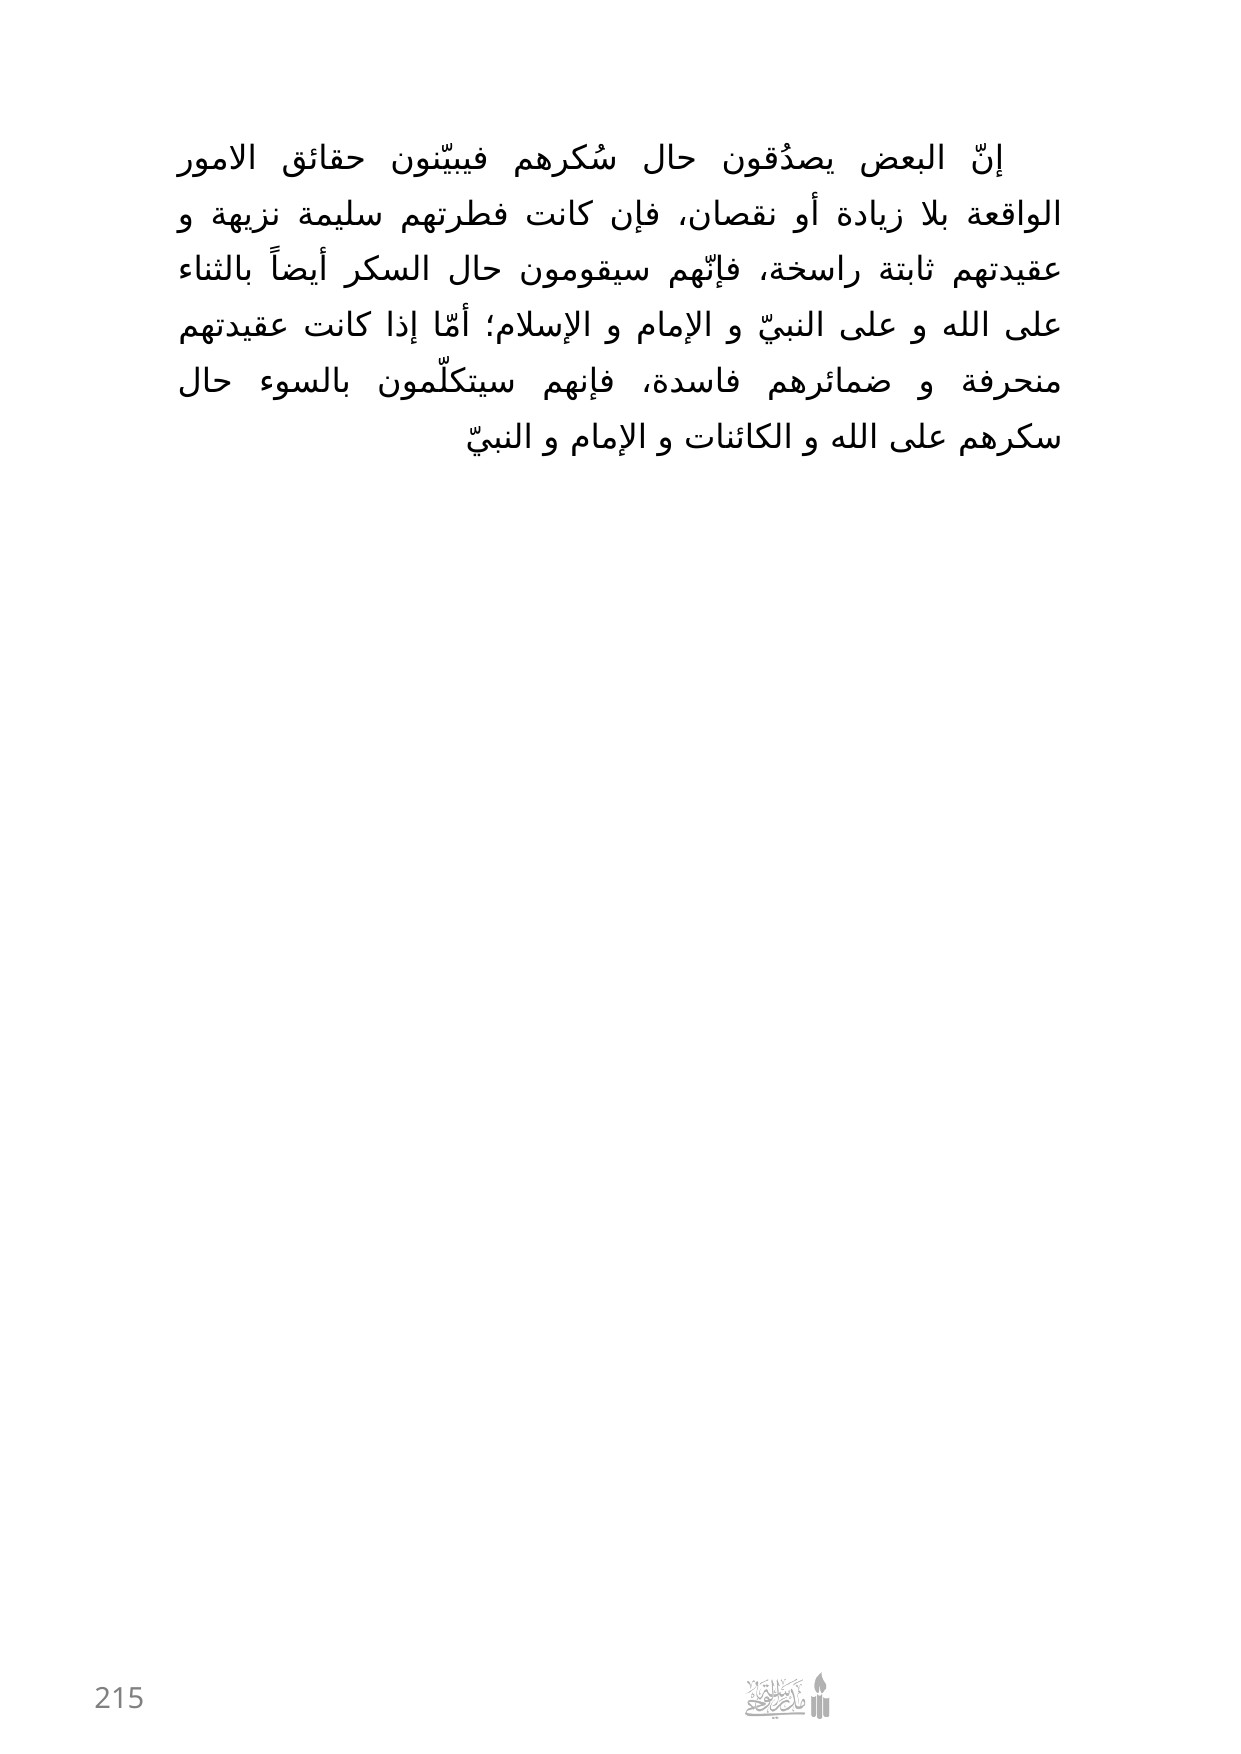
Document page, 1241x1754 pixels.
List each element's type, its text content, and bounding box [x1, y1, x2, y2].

picture [745, 1672, 830, 1719]
text إنّ البعض يصدُقون حال سُكرهم فيبيّنون حقائق الامور الواقعة بلا زيادة أو نقصان، فإن كانت فطرتهم سليمة نزيهة و عقيدتهم ثابتة راسخة، فإنّهم سيقومون حال السكر أيضاً بالثناء على الله و على النبيّ و الإمام و الإسلام؛ أمّا إذا كانت عقيدتهم منحرفة و ضمائرهم فاسدة، فإنهم سيتكلّمون بالسوء حال سكرهم على الله و الكائنات و الإمام و النبيّ‏ [177, 136, 1063, 471]
